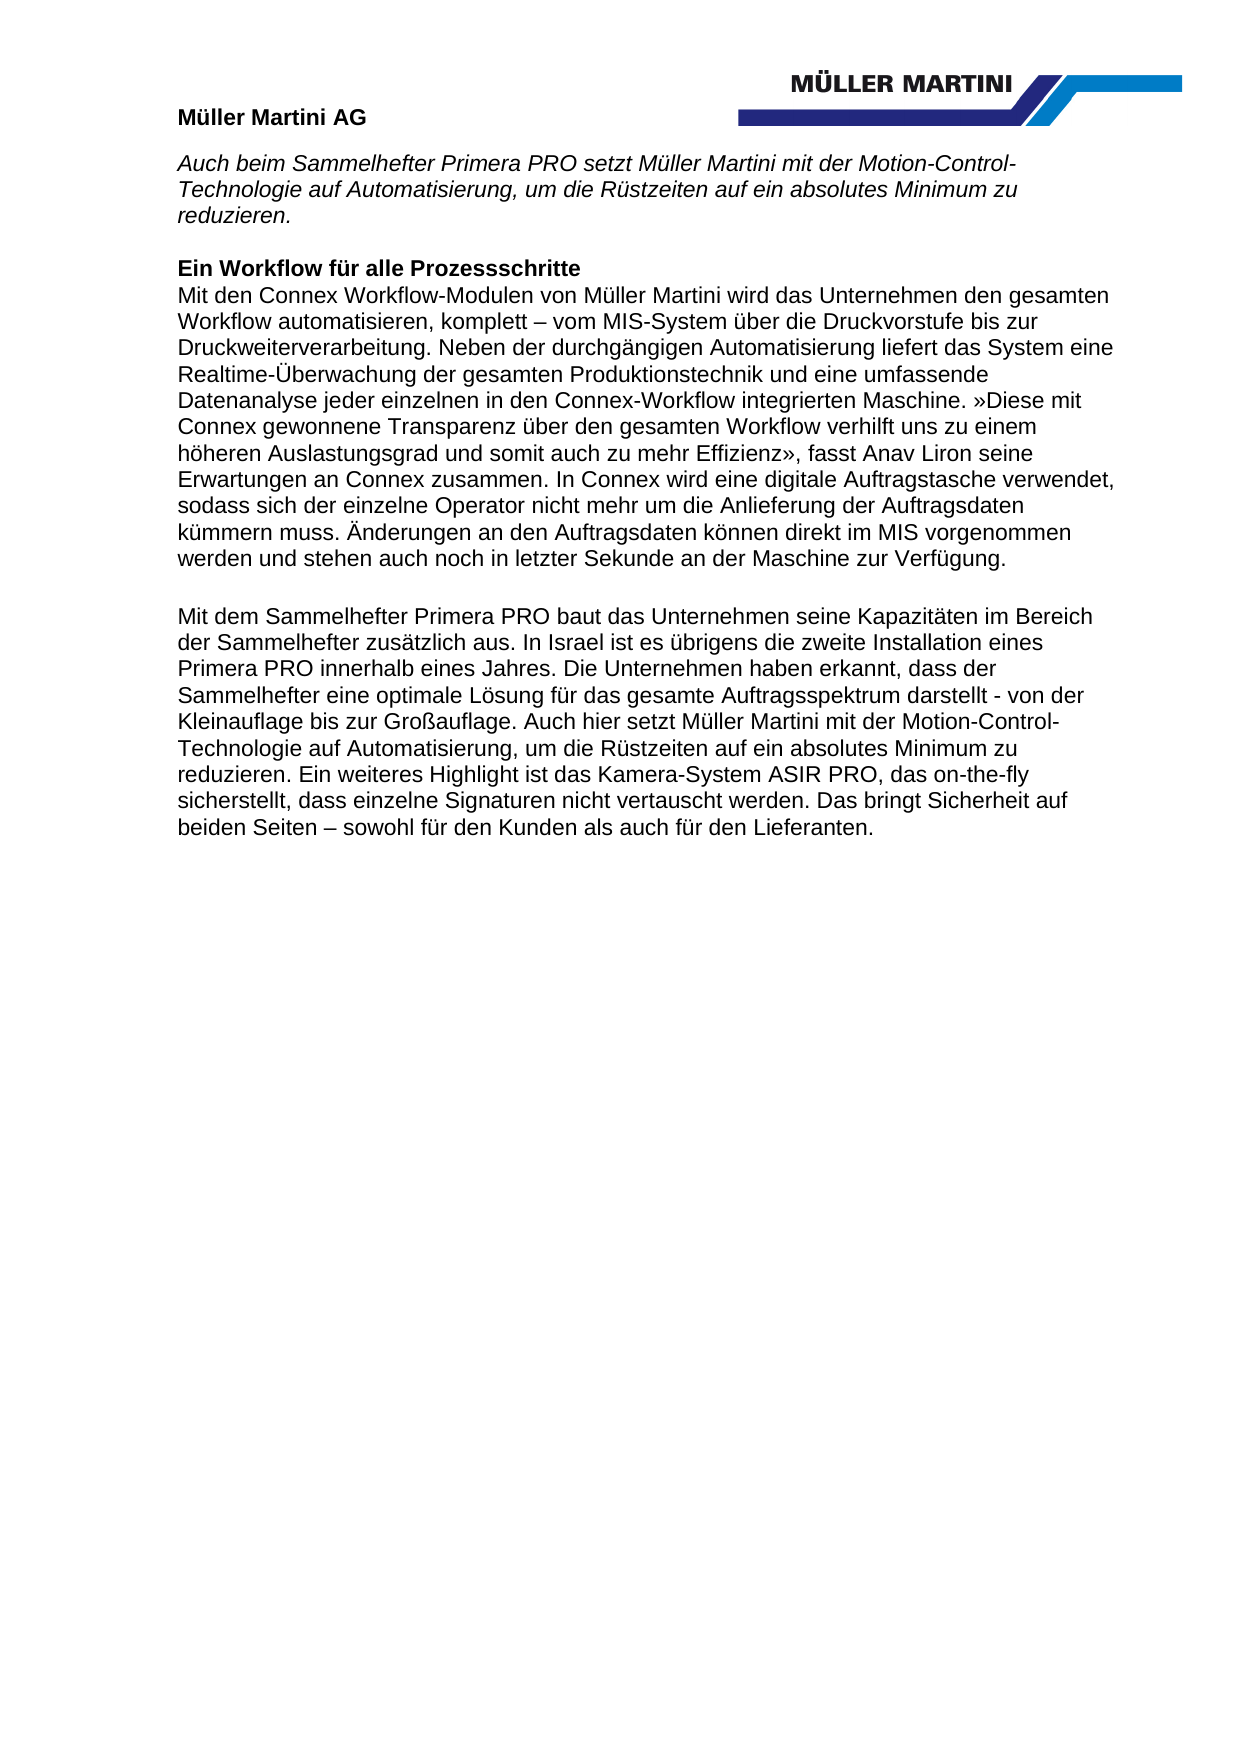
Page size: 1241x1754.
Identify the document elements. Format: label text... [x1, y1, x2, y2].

text Ein Workflow für alle Prozessschritte Mit den Connex Workflow-Modulen von Müller Martini wird das Unternehmen den gesamten Workflow automatisieren, komplett – vom MIS-System über die Druckvorstufe bis zur Druckweiterverarbeitung. Neben der durchgängigen Automatisierung liefert das System eine Realtime-Überwachung der gesamten Produktionstechnik und eine umfassende Datenanalyse jeder einzelnen in den Connex-Workflow integrierten Maschine. »Diese mit Connex gewonnene Transparenz über den gesamten Workflow verhilft uns zu einem höheren Auslastungsgrad und somit auch zu mehr Effizienz», fasst Anav Liron seine Erwartungen an Connex zusammen. In Connex wird eine digitale Auftragstasche verwendet, sodass sich der einzelne Operator nicht mehr um die Anlieferung der Auftragsdaten kümmern muss. Änderungen an den Auftragsdaten können direkt im MIS vorgenommen werden und stehen auch noch in letzter Sekunde an der Maschine zur Verfügung. [177, 255, 1122, 571]
text Auch beim Sammelhefter Primera PRO setzt Müller Martini mit der Motion-Control-Technologie auf Automatisierung, um die Rüstzeiten auf ein absolutes Minimum zu reduzieren. [177, 150, 1122, 229]
text Mit dem Sammelhefter Primera PRO baut das Unternehmen seine Kapazitäten im Bereich der Sammelhefter zusätzlich aus. In Israel ist es übrigens die zweite Installation eines Primera PRO innerhalb eines Jahres. Die Unternehmen haben erkannt, dass der Sammelhefter eine optimale Lösung für das gesamte Auftragsspektrum darstellt - von der Kleinauflage bis zur Großauflage. Auch hier setzt Müller Martini mit der Motion-Control-Technologie auf Automatisierung, um die Rüstzeiten auf ein absolutes Minimum zu reduzieren. Ein weiteres Highlight ist das Kamera-System ASIR PRO, das on-the-fly sicherstellt, dass einzelne Signaturen nicht vertauscht werden. Das bringt Sicherheit auf beiden Seiten – sowohl für den Kunden als auch für den Lieferanten. [177, 603, 1122, 840]
picture [738, 70, 1183, 126]
